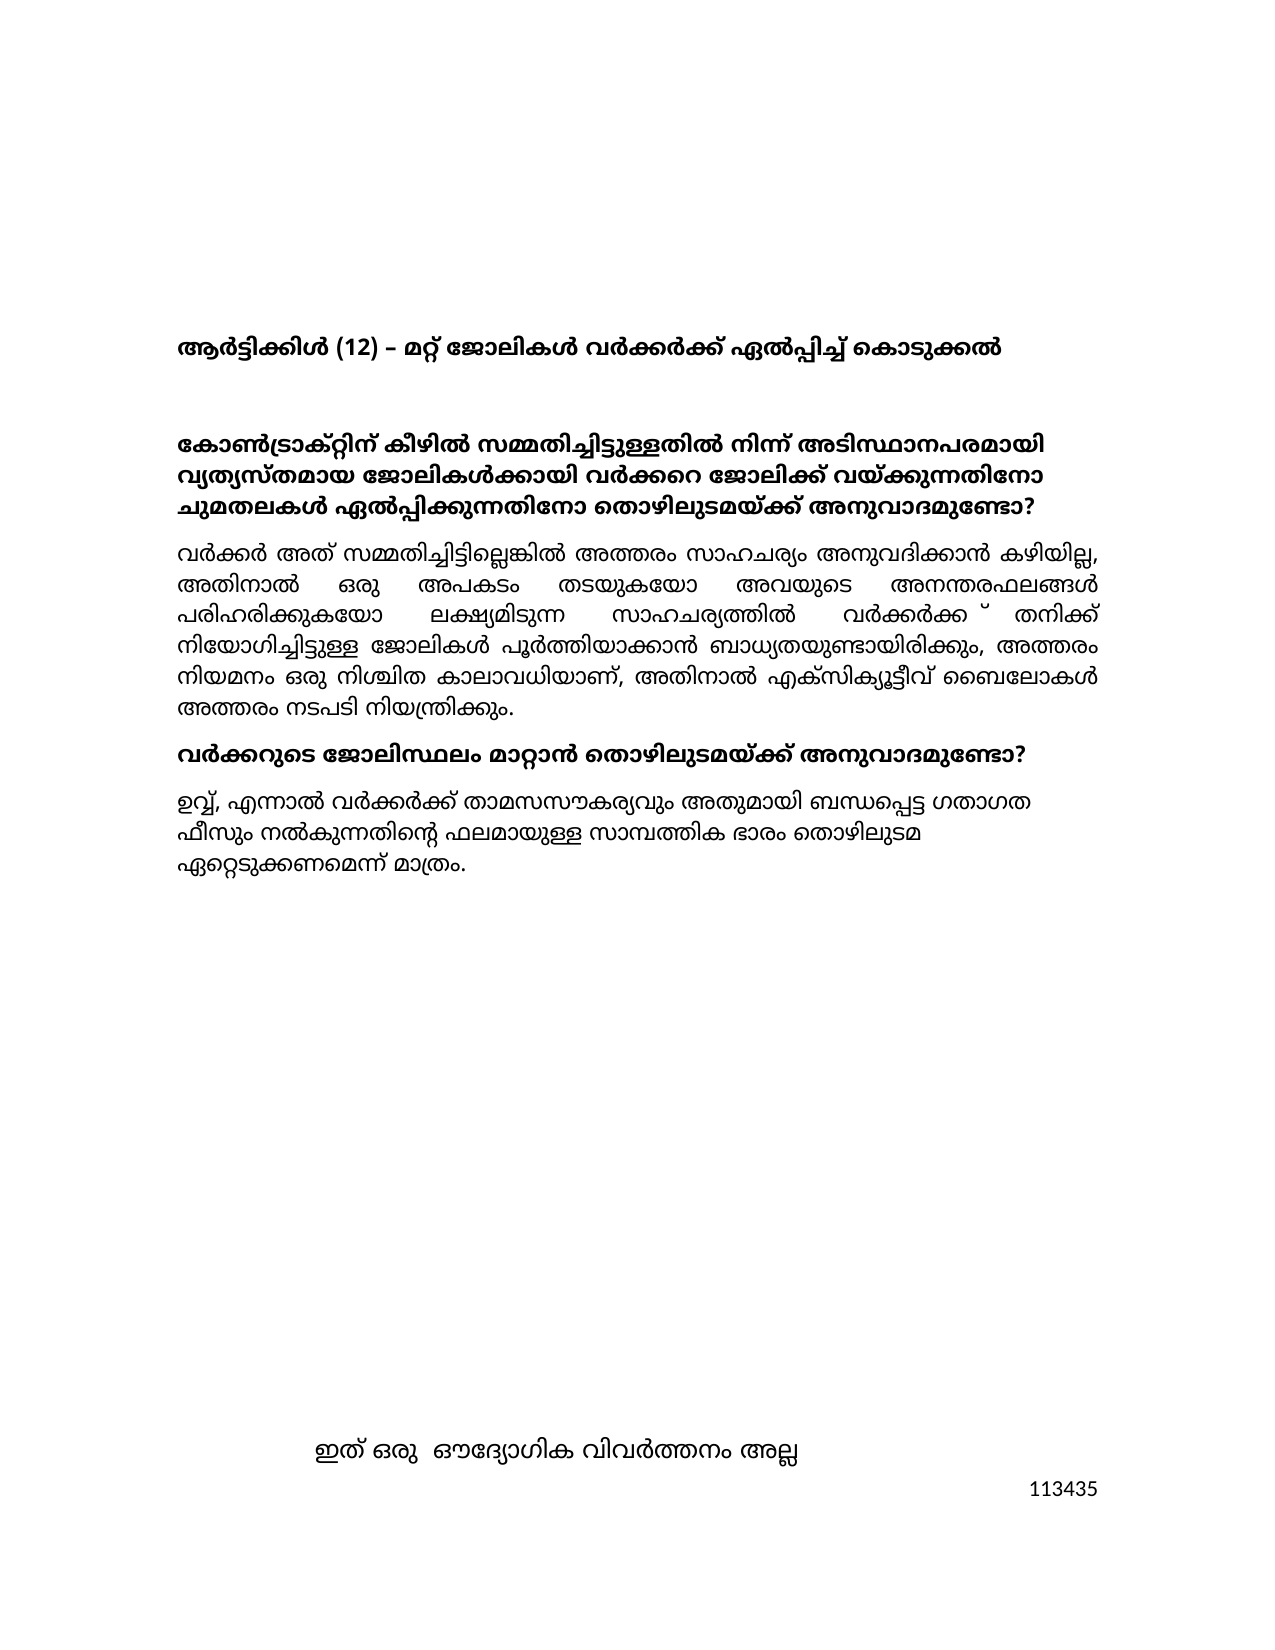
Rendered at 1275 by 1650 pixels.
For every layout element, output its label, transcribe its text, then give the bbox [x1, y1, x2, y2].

text വർക്കറുടെ ജോലിസ്ഥലം മാറ്റാൻ തൊഴിലുടമയ്ക്ക് അനുവാദമുണ്ടോ? [177, 743, 1110, 771]
text വർക്കർ അത് സമ്മതിച്ചിട്ടില്ലെങ്കിൽ അത്തരം സാഹചര്യം അനുവദിക്കാൻ കഴിയില്ല, അതിനാൽ ഒരു അപകടം തടയുകയോ അവയുടെ അനന്തരഫലങ്ങൾ പരിഹരിക്കുകയോ ലക്ഷ്യമിടുന്ന സാഹചര്യത്തിൽ വർക്കർക്ക് തനിക്ക് നിയോഗിച്ചിട്ടുള്ള ജോലികൾ പൂർത്തിയാക്കാൻ ബാധ്യതയുണ്ടായിരിക്കും, അത്തരം നിയമനം ഒരു നിശ്ചിത കാലാവധിയാണ്, അതിനാൽ എക്സിക്യൂട്ടീവ് ബൈലോകൾ അത്തരം നടപടി നിയന്ത്രിക്കും. [177, 542, 1098, 724]
text ഉവ്വ്, എന്നാൽ വർക്കർക്ക് താമസസൗകര്യവും അതുമായി ബന്ധപ്പെട്ട ഗതാഗത ഫീസും നൽകുന്നതിന്റെ ഫലമായുള്ള സാമ്പത്തിക ഭാരം തൊഴിലുടമ ഏറ്റെടുക്കണമെന്ന് മാത്രം. [177, 790, 1110, 880]
text കോൺട്രാക്‌റ്റിന് കീഴിൽ സമ്മതിച്ചിട്ടുള്ളതിൽ നിന്ന് അടിസ്ഥാനപരമായി വ്യത്യസ്തമായ ജോലികൾക്കായി വർക്കറെ ജോലിക്ക് വയ്ക്കുന്നതിനോ ചുമതലകൾ ഏൽപ്പിക്കുന്നതിനോ തൊഴിലുടമയ്ക്ക് അനുവാദമുണ്ടോ? [177, 433, 1099, 523]
subtitle ആർട്ടിക്കിൾ (12) – മറ്റ് ജോലികൾ വർക്കർക്ക് ഏൽപ്പിച്ച് കൊടുക്കൽ [177, 335, 1110, 364]
